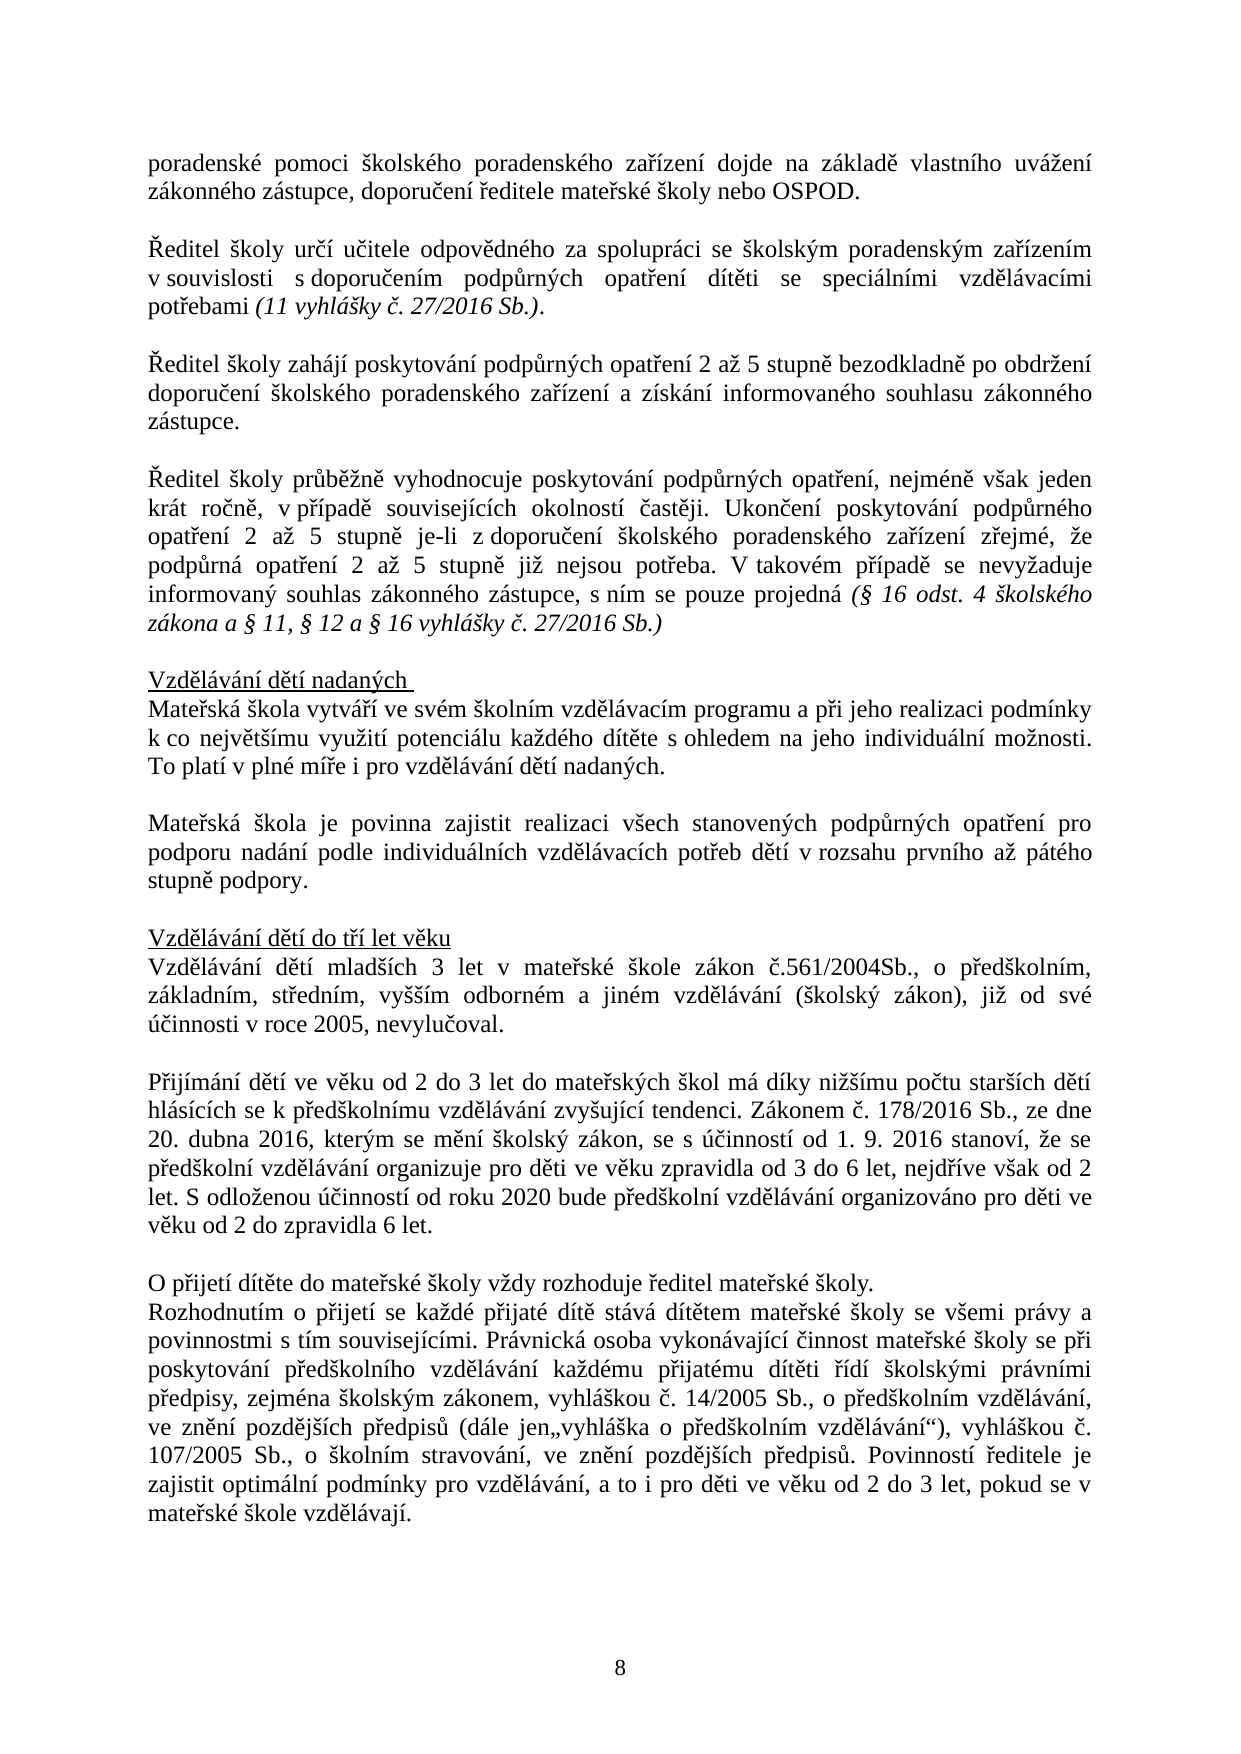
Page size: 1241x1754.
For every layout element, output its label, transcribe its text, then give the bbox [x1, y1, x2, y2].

text Mateřská škola vytváří ve svém školním vzdělávacím programu a při jeho realizaci podmínky k co největšímu využití potenciálu každého dítěte s ohledem na jeho individuální možnosti. To platí v plné míře i pro vzdělávání dětí nadaných. [148, 694, 1093, 780]
text Mateřská škola je povinna zajistit realizaci všech stanovených podpůrných opatření pro podporu nadání podle individuálních vzdělávacích potřeb dětí v rozsahu prvního až pátého stupně podpory. [148, 808, 1093, 894]
text Ředitel školy zahájí poskytování podpůrných opatření 2 až 5 stupně bezodkladně po obdržení doporučení školského poradenského zařízení a získání informovaného souhlasu zákonného zástupce. [148, 349, 1093, 435]
text Rozhodnutím o přijetí se každé přijaté dítě stává dítětem mateřské školy se všemi právy a povinnostmi s tím souvisejícími. Právnická osoba vykonávající činnost mateřské školy se při poskytování předškolního vzdělávání každému přijatému dítěti řídí školskými právními předpisy, zejména školským zákonem, vyhláškou č. 14/2005 Sb., o předškolním vzdělávání, ve znění pozdějších předpisů (dále jen„vyhláška o předškolním vzdělávání“), vyhláškou č. 107/2005 Sb., o školním stravování, ve znění pozdějších předpisů. Povinností ředitele je zajistit optimální podmínky pro vzdělávání, a to i pro děti ve věku od 2 do 3 let, pokud se v mateřské škole vzdělávají. [148, 1297, 1093, 1527]
text Vzdělávání dětí nadaných [148, 665, 1093, 694]
text Vzdělávání dětí do tří let věku [148, 923, 1093, 952]
text Vzdělávání dětí mladších 3 let v mateřské škole zákon č.561/2004Sb., o předškolním, základním, středním, vyšším odborném a jiném vzdělávání (školský zákon), již od své účinnosti v roce 2005, nevylučoval. [148, 952, 1093, 1038]
text Přijímání dětí ve věku od 2 do 3 let do mateřských škol má díky nižšímu počtu starších dětí hlásících se k předškolnímu vzdělávání zvyšující tendenci. Zákonem č. 178/2016 Sb., ze dne 20. dubna 2016, kterým se mění školský zákon, se s účinností od 1. 9. 2016 stanoví, že se předškolní vzdělávání organizuje pro děti ve věku zpravidla od 3 do 6 let, nejdříve však od 2 let. S odloženou účinností od roku 2020 bude předškolní vzdělávání organizováno pro děti ve věku od 2 do zpravidla 6 let. [148, 1067, 1093, 1239]
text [148, 148, 1093, 205]
text Ředitel školy průběžně vyhodnocuje poskytování podpůrných opatření, nejméně však jeden krát ročně, v případě souvisejících okolností častěji. Ukončení poskytování podpůrného opatření 2 až 5 stupně je-li z doporučení školského poradenského zařízení zřejmé, že podpůrná opatření 2 až 5 stupně již nejsou potřeba. V takovém případě se nevyžaduje informovaný souhlas zákonného zástupce, s ním se pouze projedná (§ 16 odst. 4 školského zákona a § 11, § 12 a § 16 vyhlášky č. 27/2016 Sb.) [148, 464, 1093, 636]
text O přijetí dítěte do mateřské školy vždy rozhoduje ředitel mateřské školy. [148, 1268, 1093, 1297]
text Ředitel školy určí učitele odpovědného za spolupráci se školským poradenským zařízením v souvislosti s doporučením podpůrných opatření dítěti se speciálními vzdělávacími potřebami (11 vyhlášky č. 27/2016 Sb.). [148, 234, 1093, 320]
